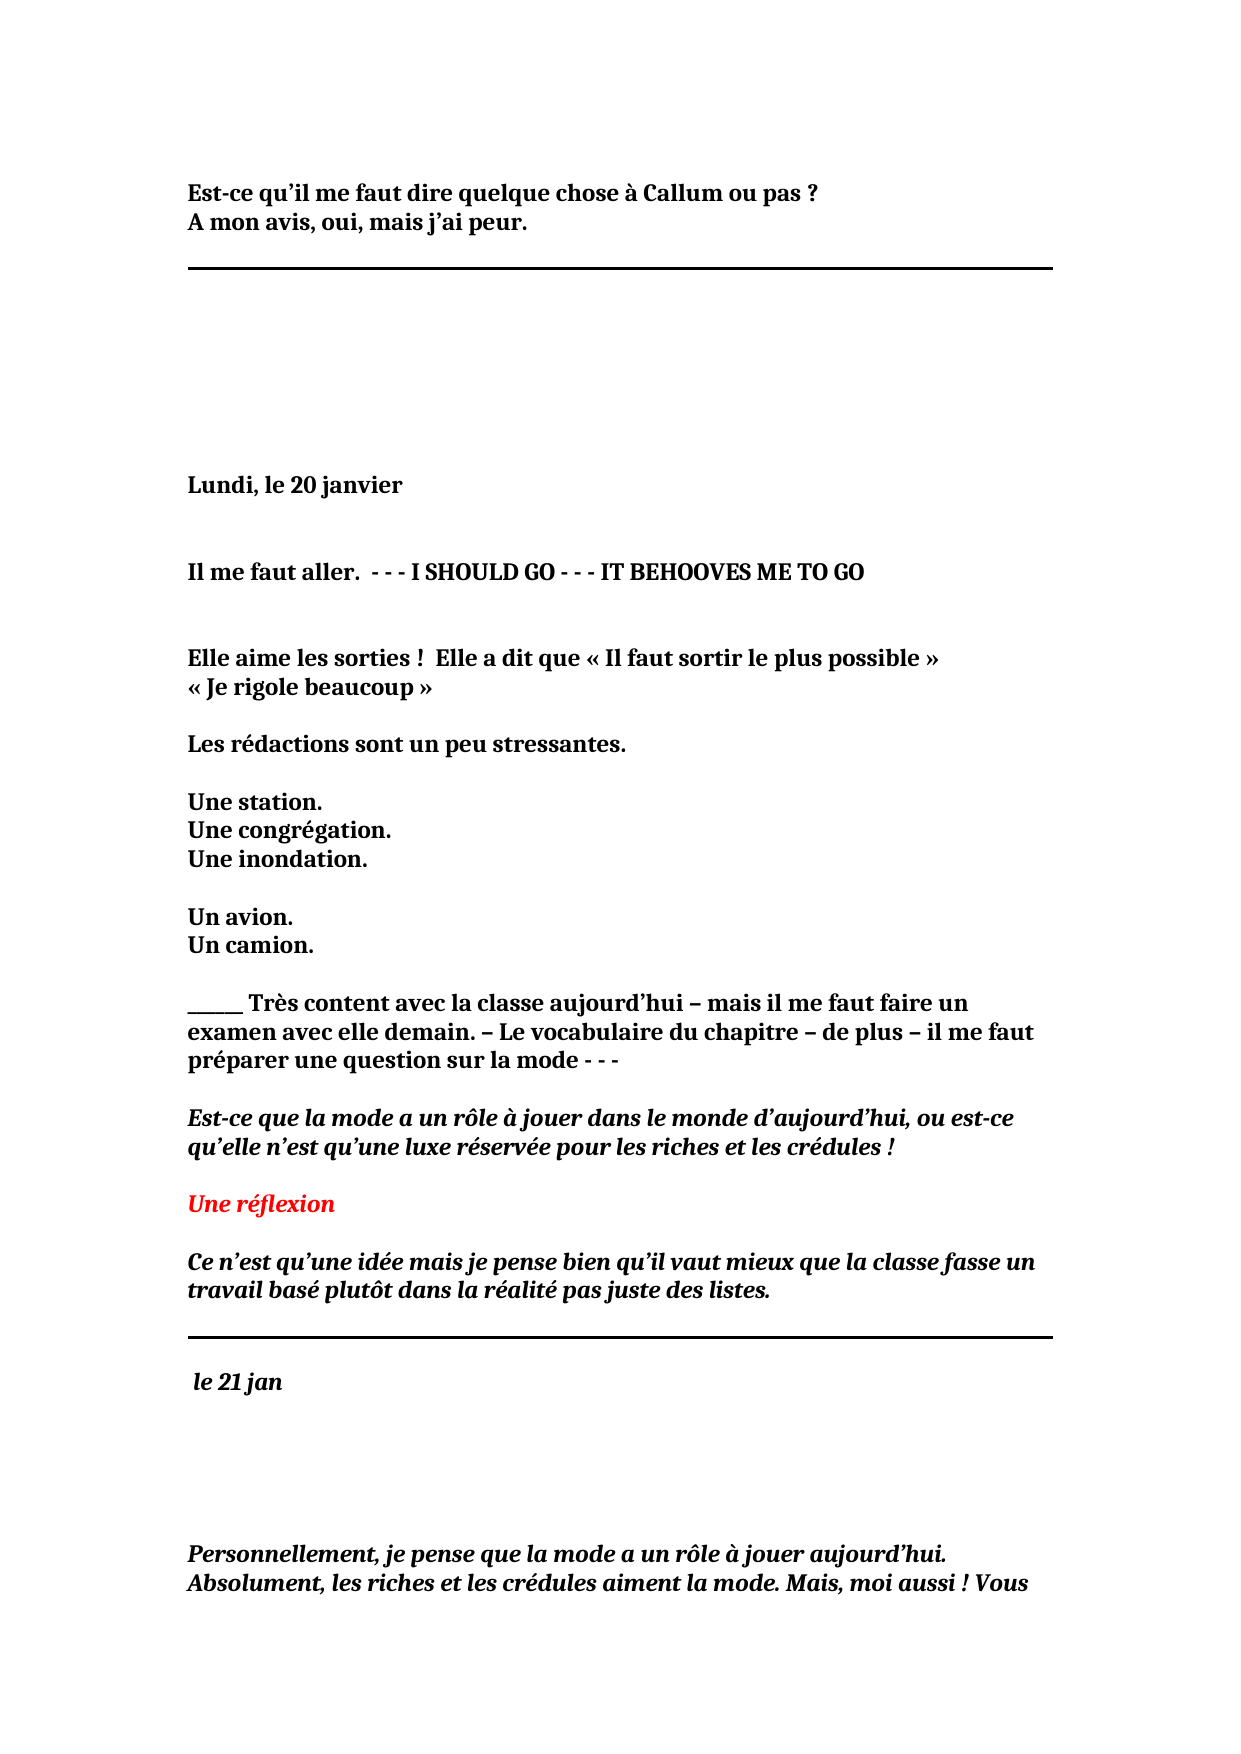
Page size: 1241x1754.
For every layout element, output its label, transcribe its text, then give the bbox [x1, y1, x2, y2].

text Ce n’est qu’une idée mais je pense bien qu’il vaut mieux que la classe fasse un travail basé plutôt dans la réalité pas juste des listes. [187, 1248, 1053, 1305]
text Une réflexion [187, 1190, 1053, 1219]
text Est-ce que la mode a un rôle à jouer dans le monde d’aujourd’hui, ou est-ce qu’elle n’est qu’une luxe réservée pour les riches et les crédules ! [187, 1104, 1053, 1161]
text Est-ce qu’il me faut dire quelque chose à Callum ou pas ? [187, 179, 1053, 207]
text Un camion. [187, 931, 1053, 960]
text Lundi, le 20 janvier [187, 471, 1053, 500]
text « Je rigole beaucoup » [187, 673, 1053, 701]
text le 21 jan [187, 1368, 1053, 1397]
text Une congrégation. [187, 816, 1053, 845]
text Il me faut aller. - - - I SHOULD GO - - - IT BEHOOVES ME TO GO [187, 558, 1053, 586]
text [187, 1540, 1053, 1598]
text Un avion. [187, 903, 1053, 931]
text ______ Très content avec la classe aujourd’hui – mais il me faut faire un examen avec elle demain. – Le vocabulaire du chapitre – de plus – il me faut préparer une question sur la mode - - - [187, 989, 1053, 1075]
text Une inondation. [187, 845, 1053, 874]
text Elle aime les sorties ! Elle a dit que « Il faut sortir le plus possible » [187, 644, 1053, 673]
text Une station. [187, 788, 1053, 816]
text Les rédactions sont un peu stressantes. [187, 730, 1053, 759]
text A mon avis, oui, mais j’ai peur. [187, 207, 1053, 236]
